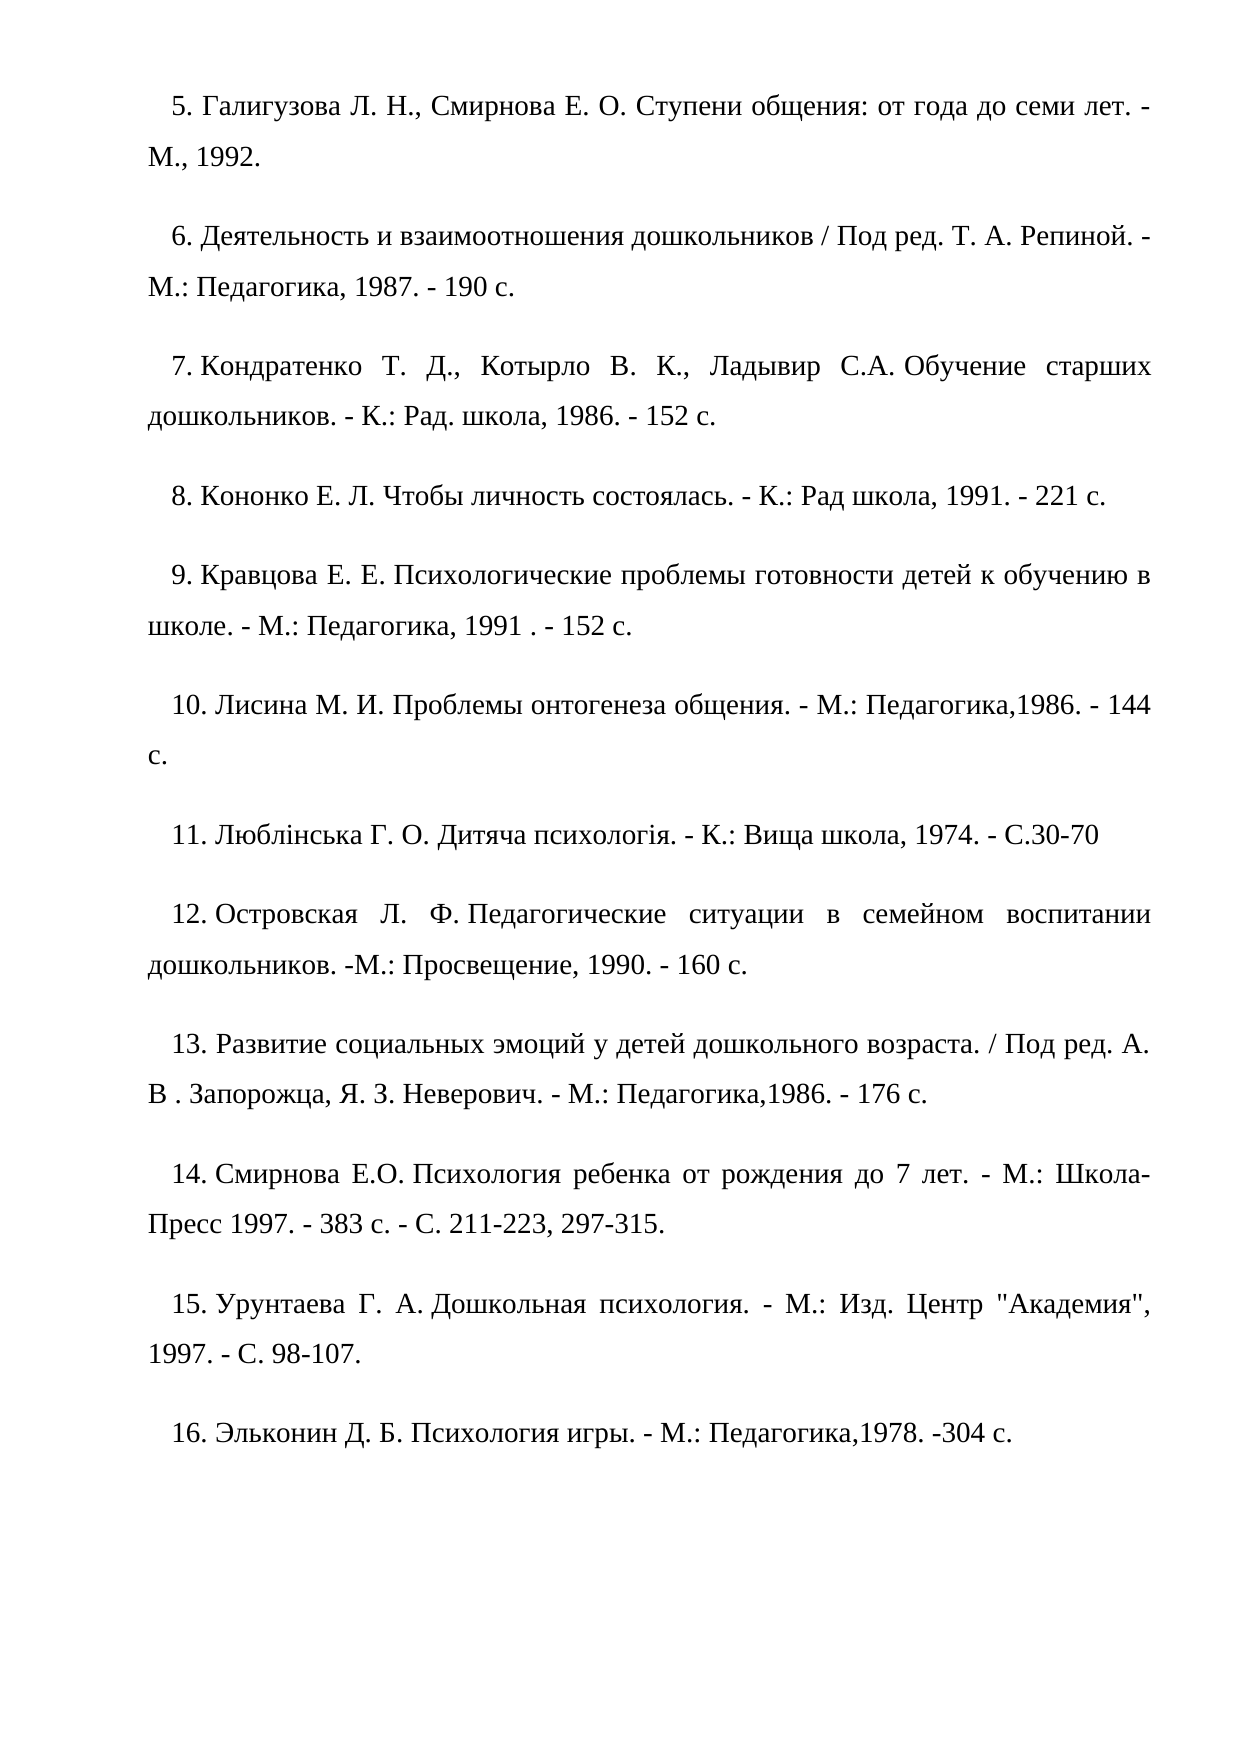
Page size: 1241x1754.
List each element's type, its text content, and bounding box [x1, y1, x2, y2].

text 11. Люблінська Г. О. Дитяча психологія. - К.: Вища школа, 1974. - С.30-70 [148, 817, 1152, 851]
text 13. Развитие социальных эмоций у детей дошкольного возраста. / Под ред. А. В . Запорожца, Я. З. Неверович. - М.: Педагогика,1986. - 176 с. [148, 1026, 1152, 1110]
text 10. Лисина М. И. Проблемы онтогенеза общения. - М.: Педагогика,1986. - 144 с. [148, 687, 1152, 771]
text 7. Кондратенко Т. Д., Котырло В. К., Ладывир С.А. Обучение старших дошкольников. - К.: Рад. школа, 1986. - 152 с. [148, 348, 1152, 432]
text 14. Смирнова Е.О. Психология ребенка от рождения до 7 лет. - М.: Школа-Пресс 1997. - 383 с. - С. 211-223, 297-315. [148, 1156, 1152, 1240]
text 9. Кравцова Е. Е. Психологические проблемы готовности детей к обучению в школе. - М.: Педагогика, 1991 . - 152 с. [148, 557, 1152, 641]
text 16. Эльконин Д. Б. Психология игры. - М.: Педагогика,1978. -304 с. [148, 1416, 1152, 1449]
text 6. Деятельность и взаимоотношения дошкольников / Под ред. Т. А. Репиной. - М.: Педагогика, 1987. - 190 с. [148, 218, 1152, 302]
text 12. Островская Л. Ф. Педагогические ситуации в семейном воспитании дошкольников. -М.: Просвещение, 1990. - 160 с. [148, 896, 1152, 980]
text 8. Кононко Е. Л. Чтобы личность состоялась. - К.: Рад школа, 1991. - 221 с. [148, 478, 1152, 511]
text 15. Урунтаева Г. А. Дошкольная психология. - М.: Изд. Центр "Академия", 1997. - С. 98-107. [148, 1286, 1152, 1370]
text 5. Галигузова Л. Н., Смирнова Е. О. Ступени общения: от года до семи лет. - М., 1992. [148, 88, 1152, 172]
